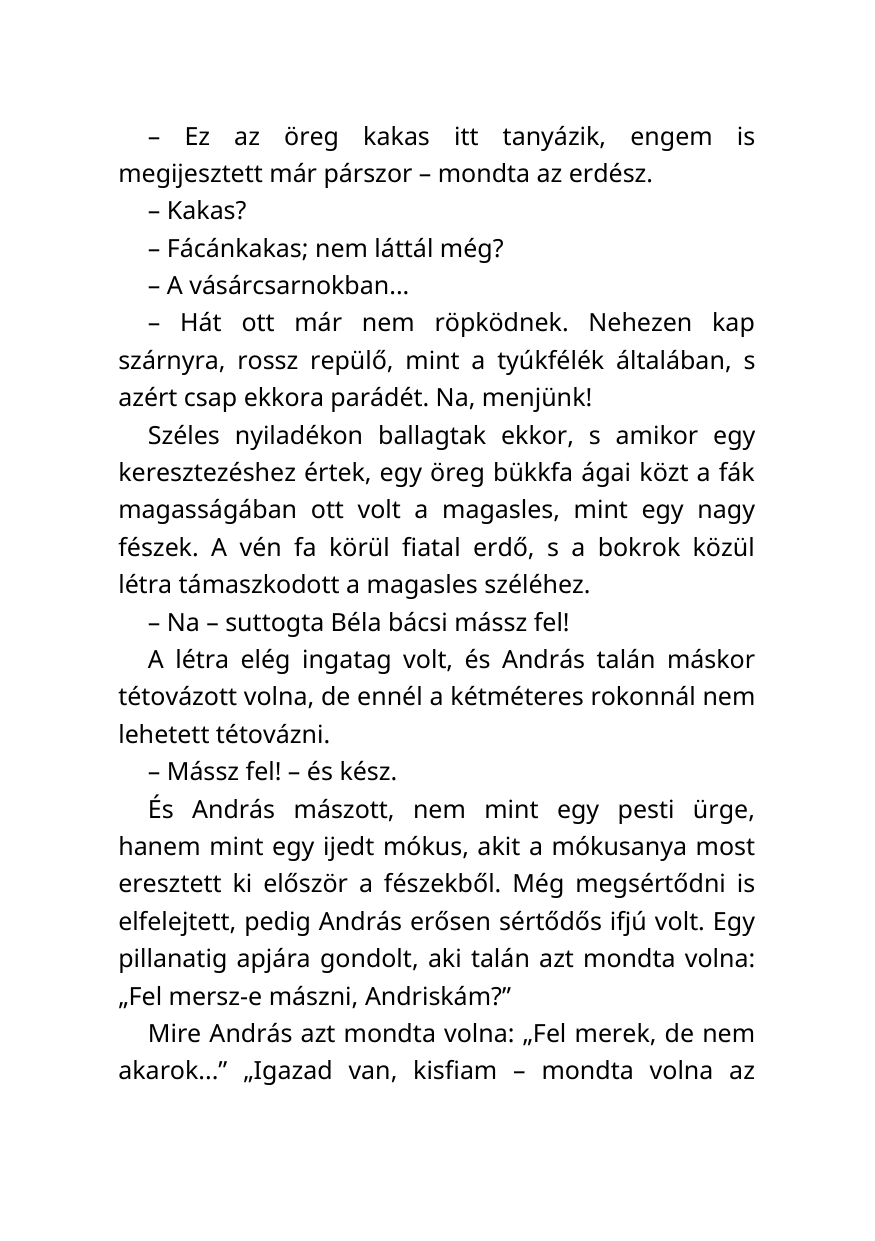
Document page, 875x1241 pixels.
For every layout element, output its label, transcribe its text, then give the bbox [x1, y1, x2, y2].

text – A vásárcsarnokban... [118, 268, 756, 302]
text Széles nyiladékon ballagtak ekkor, s amikor egy keresztezéshez értek, egy öreg bükkfa ágai közt a fák magasságában ott volt a magasles, mint egy nagy fészek. A vén fa körül fiatal erdő, s a bokrok közül létra támaszkodott a magasles széléhez. [118, 417, 756, 601]
text És András mászott, nem mint egy pesti ürge, hanem mint egy ijedt mókus, akit a mókusanya most eresztett ki először a fészekből. Még megsértődni is elfelejtett, pedig András erősen sértődős ifjú volt. Egy pillanatig apjára gondolt, aki talán azt mondta volna: „Fel mersz-e mászni, Andriskám?” [118, 791, 756, 1012]
text – Na – suttogta Béla bácsi mássz fel! [118, 604, 756, 638]
text – Fácánkakas; nem láttál még? [118, 230, 756, 264]
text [118, 1016, 756, 1087]
text – Kakas? [118, 193, 756, 227]
text A létra elég ingatag volt, és András talán máskor tétovázott volna, de ennél a kétméteres rokonnál nem lehetett tétovázni. [118, 642, 756, 751]
text – Hát ott már nem röpködnek. Nehezen kap szárnyra, rossz repülő, mint a tyúkfélék általában, s azért csap ekkora parádét. Na, menjünk! [118, 305, 756, 414]
text – Ez az öreg kakas itt tanyázik, engem is megijesztett már párszor – mondta az erdész. [118, 118, 756, 189]
text – Mássz fel! – és kész. [118, 754, 756, 788]
